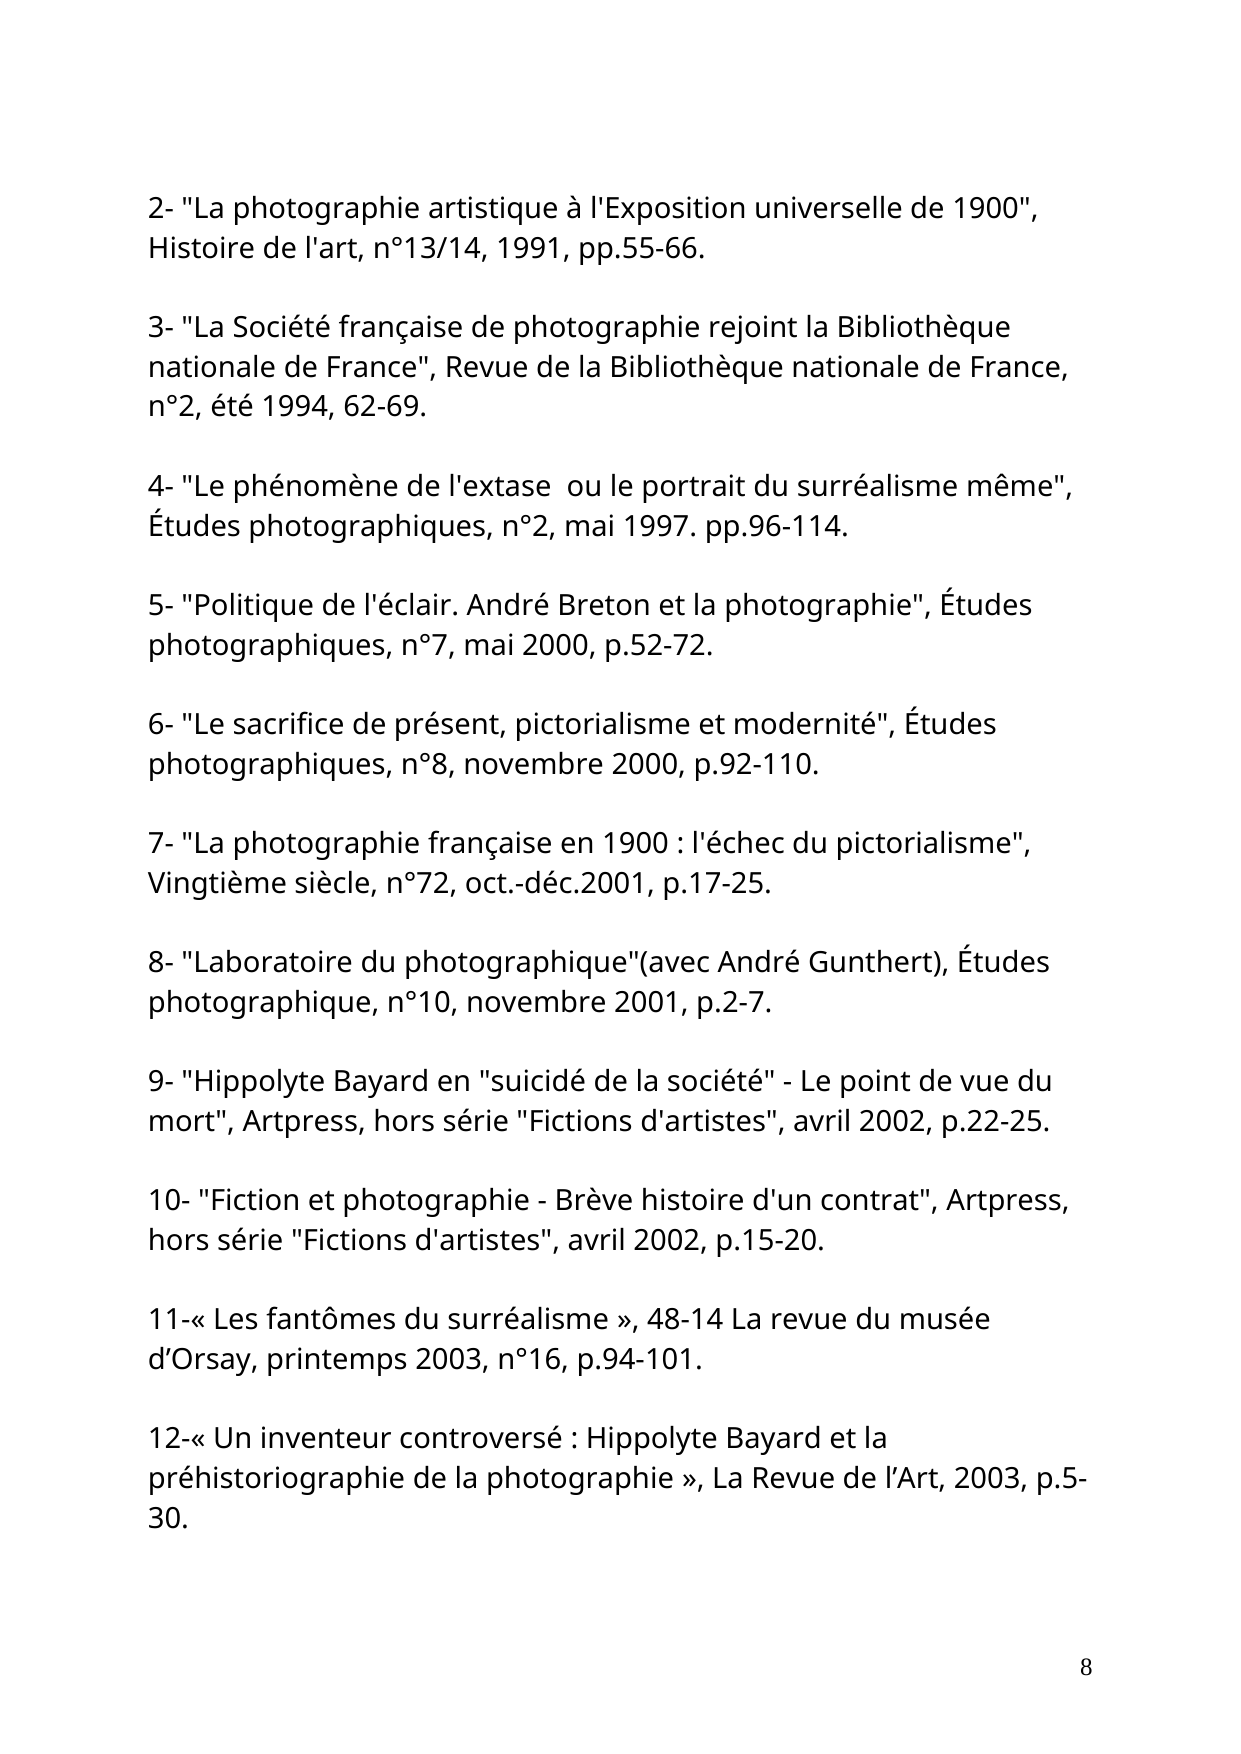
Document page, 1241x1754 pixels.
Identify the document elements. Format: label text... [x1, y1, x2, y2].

text 11-« Les fantômes du surréalisme », 48-14 La revue du musée d’Orsay, printemps 2003, n°16, p.94-101. [148, 1298, 1093, 1378]
text 2- "La photographie artistique à l'Exposition universelle de 1900", Histoire de l'art, n°13/14, 1991, pp.55-66. [148, 187, 1093, 267]
text 6- "Le sacrifice de présent, pictorialisme et modernité", Études photographiques, n°8, novembre 2000, p.92-110. [148, 703, 1093, 783]
text 3- "La Société française de photographie rejoint la Bibliothèque nationale de France", Revue de la Bibliothèque nationale de France, n°2, été 1994, 62-69. [148, 306, 1093, 425]
text 12-« Un inventeur controversé : Hippolyte Bayard et la préhistoriographie de la photographie », La Revue de l’Art, 2003, p.5-30. [148, 1418, 1093, 1537]
text 4- "Le phénomène de l'extase ou le portrait du surréalisme même", Études photographiques, n°2, mai 1997. pp.96-114. [148, 465, 1093, 544]
text 5- "Politique de l'éclair. André Breton et la photographie", Études photographiques, n°7, mai 2000, p.52-72. [148, 584, 1093, 663]
text 9- "Hippolyte Bayard en "suicidé de la société" - Le point de vue du mort", Artpress, hors série "Fictions d'artistes", avril 2002, p.22-25. [148, 1060, 1093, 1140]
text 7- "La photographie française en 1900 : l'échec du pictorialisme", Vingtième siècle, n°72, oct.-déc.2001, p.17-25. [148, 822, 1093, 902]
text 8- "Laboratoire du photographique"(avec André Gunthert), Études photographique, n°10, novembre 2001, p.2-7. [148, 941, 1093, 1021]
text 10- "Fiction et photographie - Brève histoire d'un contrat", Artpress, hors série "Fictions d'artistes", avril 2002, p.15-20. [148, 1179, 1093, 1259]
